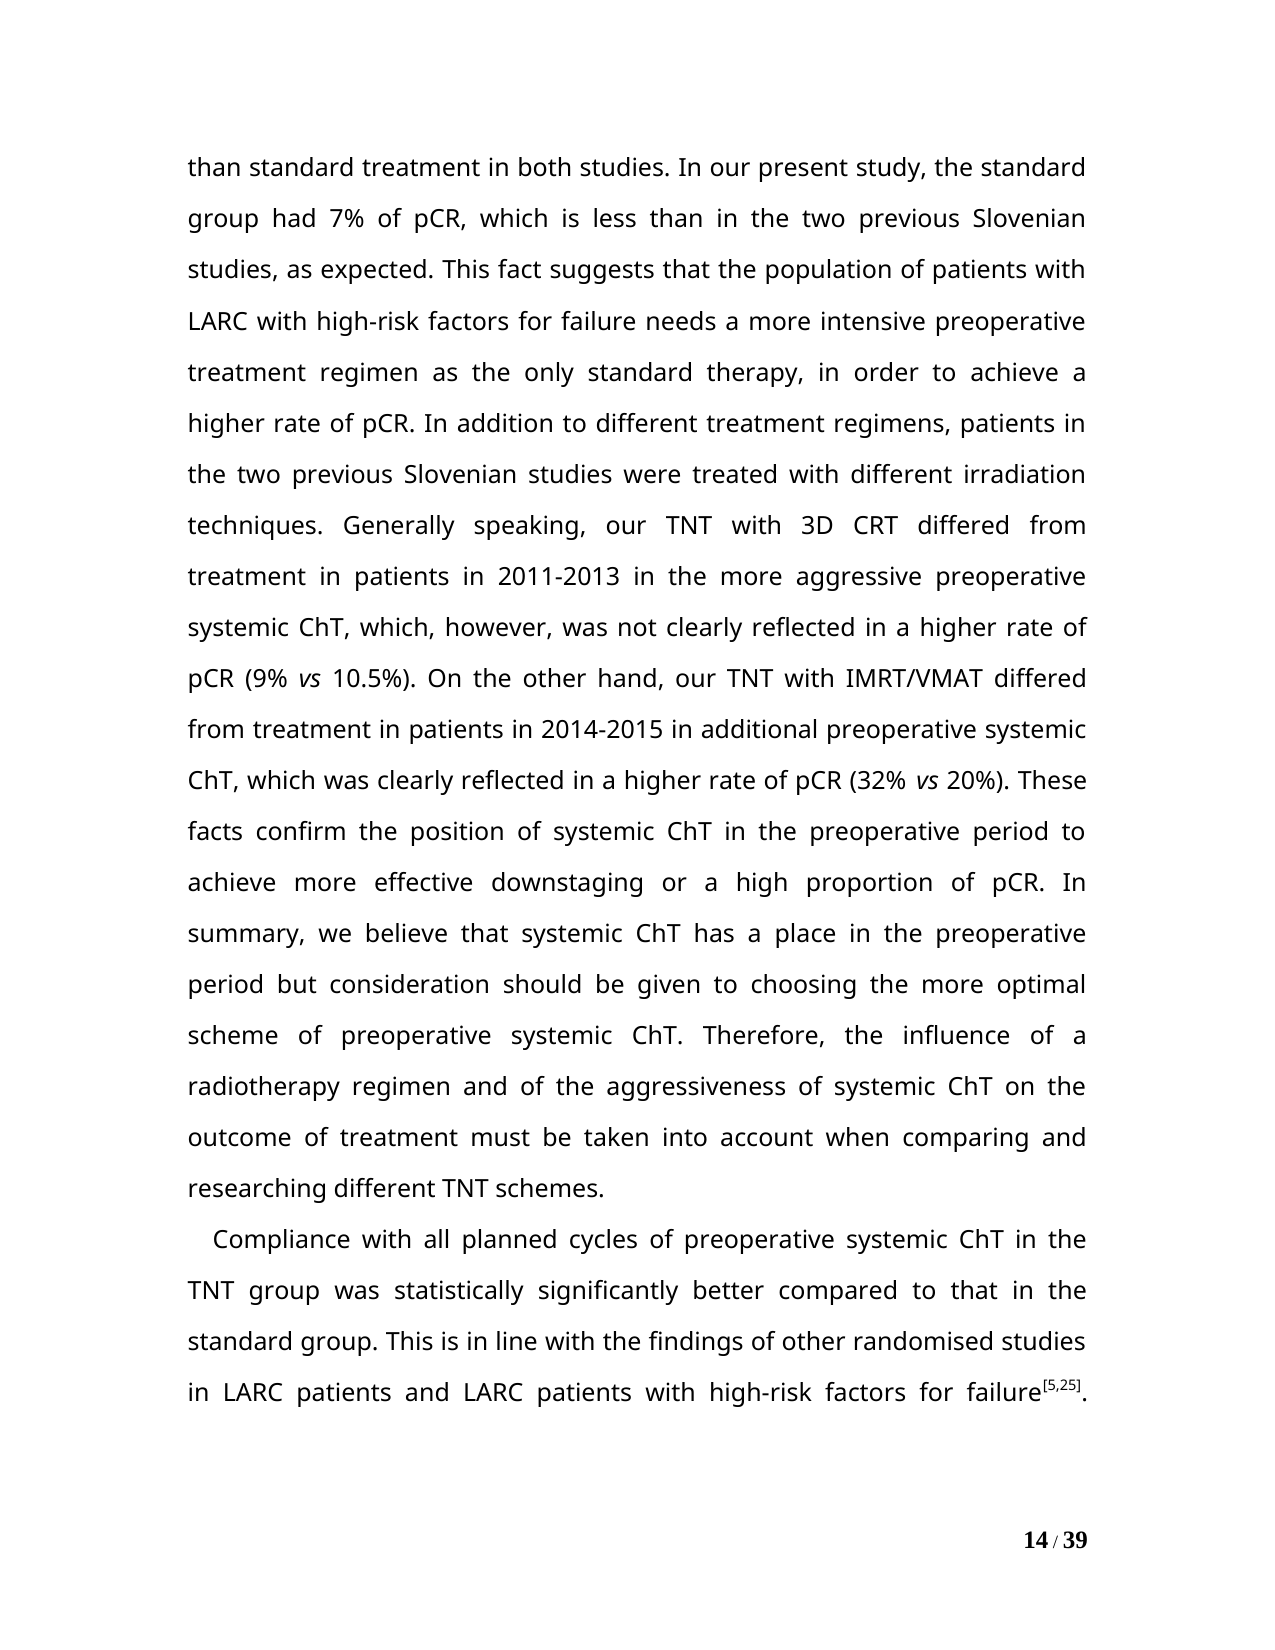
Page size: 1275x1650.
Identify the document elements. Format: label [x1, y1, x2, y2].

text [187, 150, 1087, 1205]
text [187, 1222, 1087, 1409]
